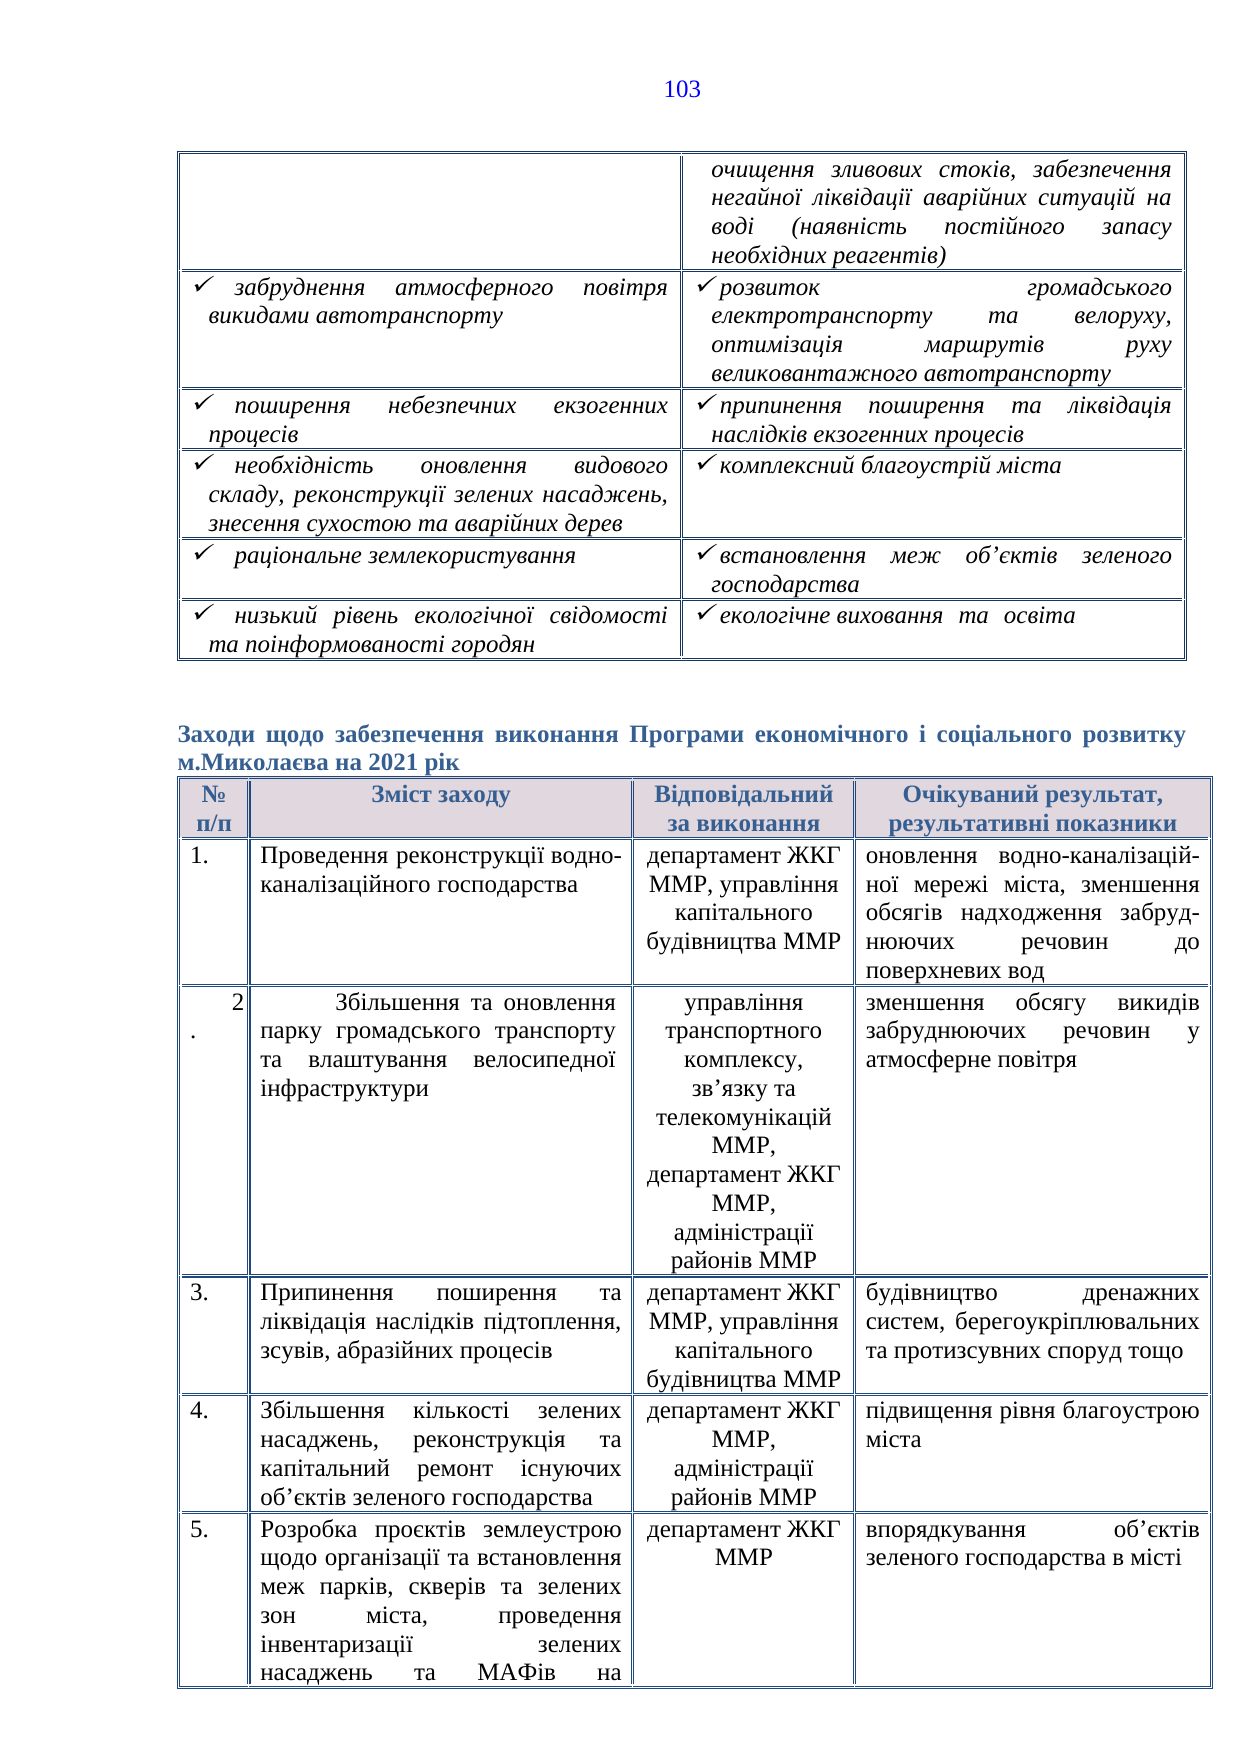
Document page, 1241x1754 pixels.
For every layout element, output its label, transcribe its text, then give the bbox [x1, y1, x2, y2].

table_cell поширення небезпечних екзогенних процесів [180, 387, 680, 447]
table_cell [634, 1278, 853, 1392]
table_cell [180, 152, 682, 269]
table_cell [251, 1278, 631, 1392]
table_cell припинення поширення та ліквідація наслідків екзогенних процесів [683, 387, 1184, 447]
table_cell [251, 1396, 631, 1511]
table_header Відповідальний за виконання [633, 779, 854, 837]
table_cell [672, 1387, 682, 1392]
table_header Очікуваний результат, результативні показники [854, 779, 1210, 837]
text Заходи щодо забезпечення виконання Програми економічного і соціального розвитку м.Миколаєва на 2021 рік [177, 719, 1187, 776]
table_cell забруднення атмосферного повітря викидами автотранспорту [180, 269, 680, 387]
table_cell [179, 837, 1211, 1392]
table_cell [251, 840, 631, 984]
table_cell комплексний благоустрій міста [683, 448, 1184, 537]
table_cell розвиток громадського електротранспорту та велоруху, оптимізація маршрутів руху великовантажного автотранспорту [683, 269, 1184, 387]
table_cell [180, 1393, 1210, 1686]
table_header № п/п [179, 777, 249, 837]
table_cell раціональне землекористування [180, 537, 680, 597]
table_cell встановлення меж об’єктів зеленого господарства [683, 537, 1184, 597]
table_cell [682, 154, 1184, 269]
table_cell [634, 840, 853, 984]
table_header Зміст заходу [249, 777, 633, 837]
table_cell екологічне виховання та освіта [682, 598, 1184, 658]
table_cell необхідність оновлення видового складу, реконструкції зелених насаджень, знесення сухостою та аварійних дерев [180, 448, 680, 537]
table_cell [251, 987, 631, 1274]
table_cell низький рівень екологічної свідомості та поінформованості городян [180, 598, 682, 658]
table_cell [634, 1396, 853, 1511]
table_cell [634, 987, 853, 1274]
